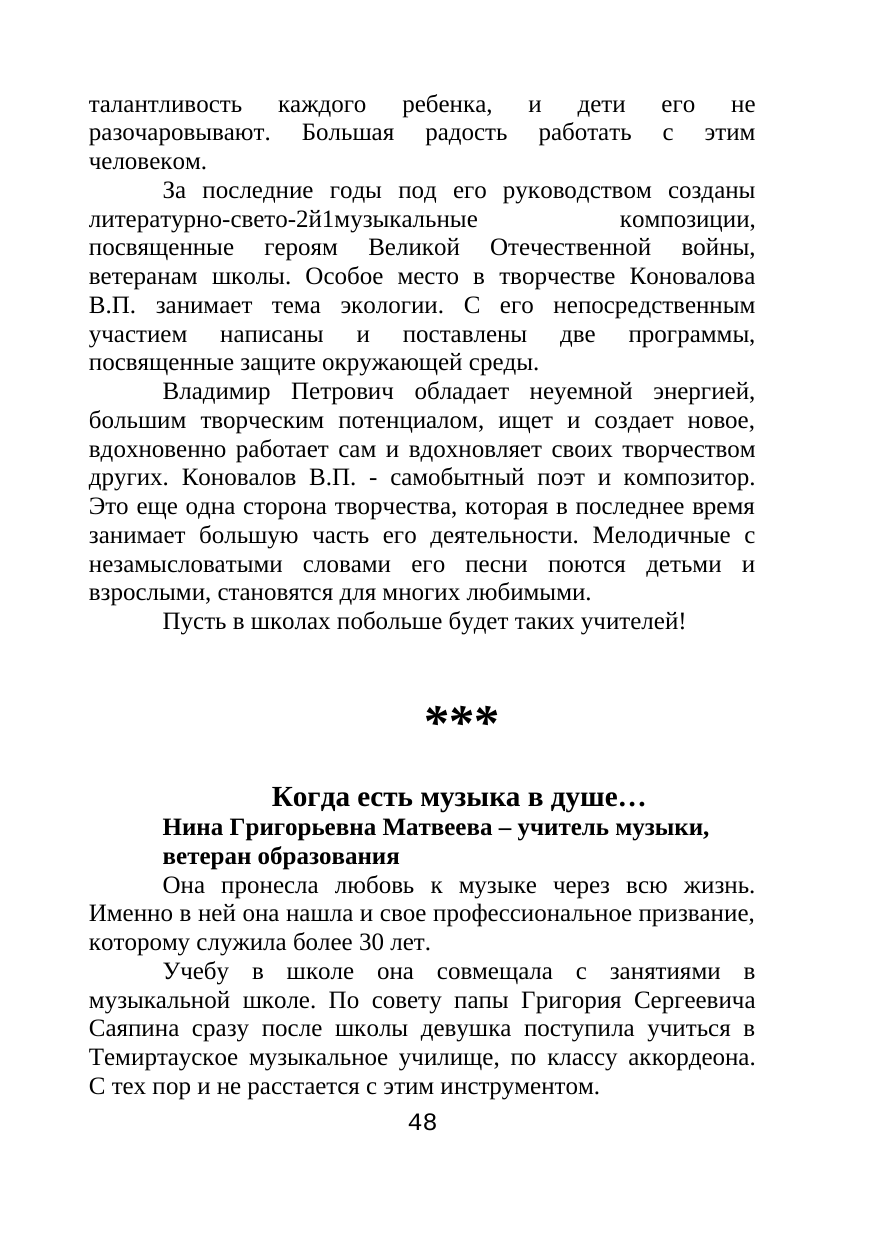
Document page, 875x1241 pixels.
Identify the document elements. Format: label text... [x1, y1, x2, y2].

text За последние годы под его руководством созданы литературно-свето-2й1музыкальные композиции, посвященные героям Великой Отечественной войны, ветеранам школы. Особое место в творчестве Коновалова В.П. занимает тема экологии. С его непосредственным участием написаны и поставлены две программы, посвященные защите окружающей среды. [89, 175, 756, 376]
text ветеран образования [89, 841, 756, 870]
text *** [89, 692, 756, 750]
text Учебу в школе она совмещала с занятиями в музыкальной школе. По совету папы Григория Сергеевича Саяпина сразу после школы девушка поступила учиться в Темиртауское музыкальное училище, по классу аккордеона. С тех пор и не расстается с этим инструментом. [89, 956, 756, 1100]
text Она пронесла любовь к музыке через всю жизнь. Именно в ней она нашла и свое профессиональное призвание, которому служила более 30 лет. [89, 870, 756, 956]
text Когда есть музыка в душе… [89, 779, 756, 812]
text Пусть в школах побольше будет таких учителей! [89, 606, 756, 635]
text Нина Григорьевна Матвеева – учитель музыки, [89, 812, 756, 841]
text Владимир Петрович обладает неуемной энергией, большим творческим потенциалом, ищет и создает новое, вдохновенно работает сам и вдохновляет своих творчеством других. Коновалов В.П. - самобытный поэт и композитор. Это еще одна сторона творчества, которая в последнее время занимает большую часть его деятельности. Мелодичные с незамысловатыми словами его песни поются детьми и взрослыми, становятся для многих любимыми. [89, 376, 756, 606]
